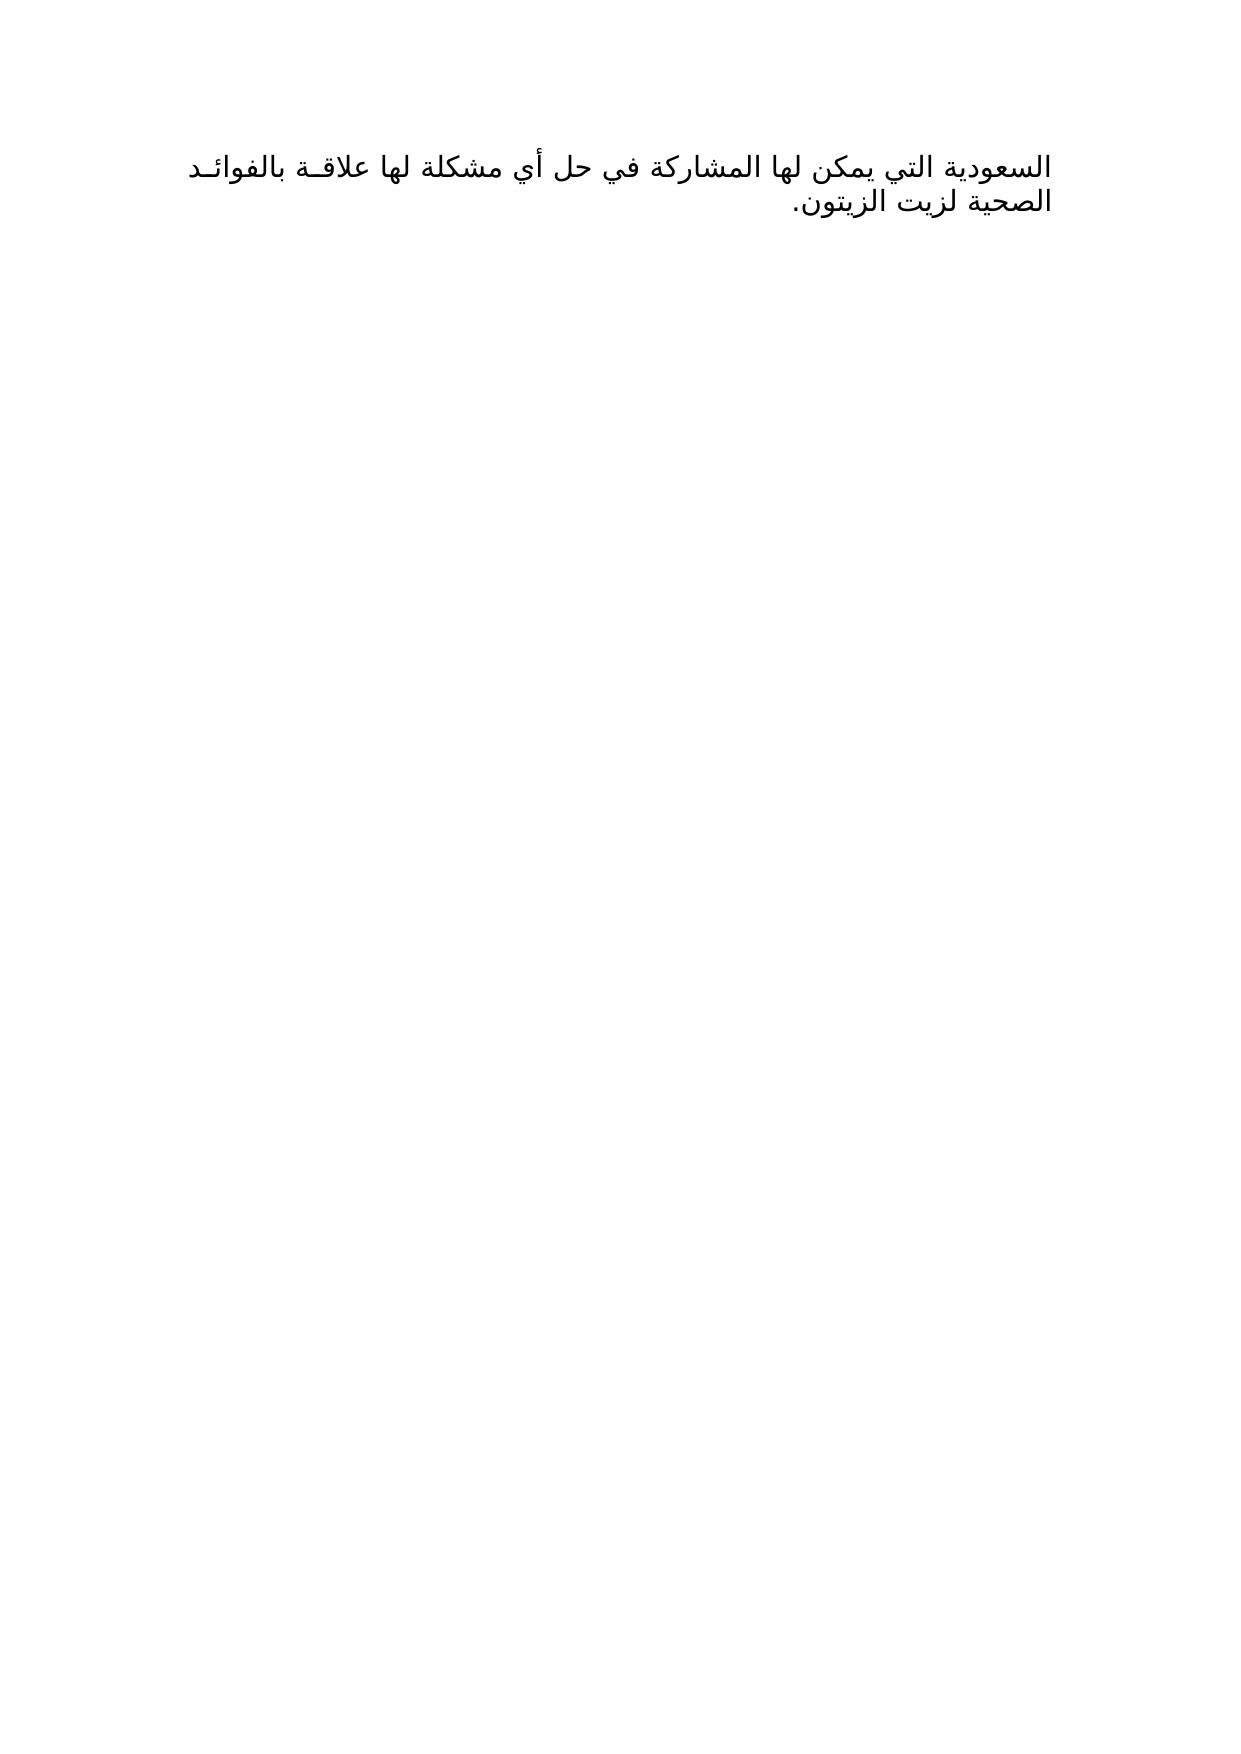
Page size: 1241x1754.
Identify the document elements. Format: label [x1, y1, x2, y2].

text [187, 150, 1053, 218]
